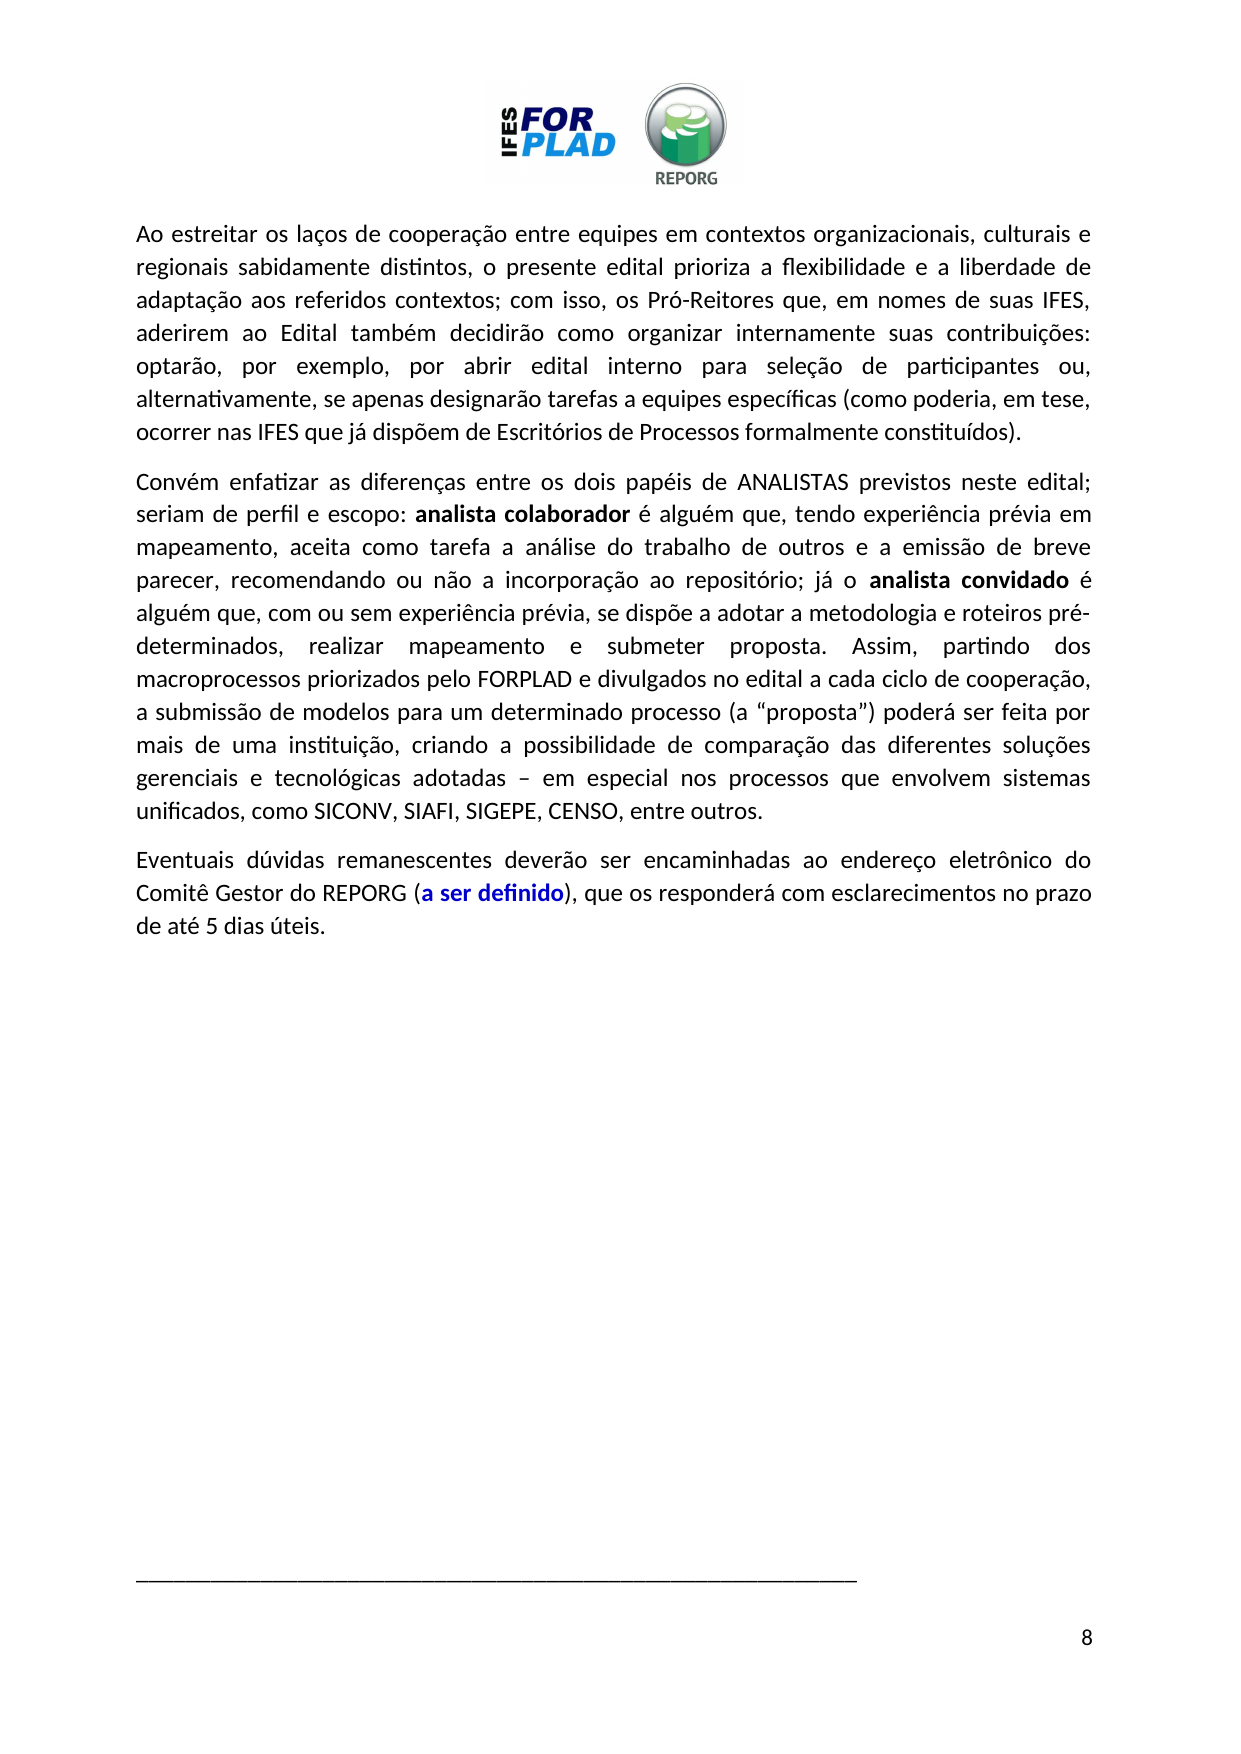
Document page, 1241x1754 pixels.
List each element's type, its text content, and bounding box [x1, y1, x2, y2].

text __________________________________________________________ [136, 1555, 1092, 1585]
text Eventuais dúvidas remanescentes deverão ser encaminhadas ao endereço eletrônico do Comitê Gestor do REPORG (a ser definido), que os responderá com esclarecimentos no prazo de até 5 dias úteis. [136, 844, 1092, 941]
picture [483, 75, 745, 191]
text Convém enfatizar as diferenças entre os dois papéis de ANALISTAS previstos neste edital; seriam de perfil e escopo: analista colaborador é alguém que, tendo experiência prévia em mapeamento, aceita como tarefa a análise do trabalho de outros e a emissão de breve parecer, recomendando ou não a incorporação ao repositório; já o analista convidado é alguém que, com ou sem experiência prévia, se dispõe a adotar a metodologia e roteiros pré-determinados, realizar mapeamento e submeter proposta. Assim, partindo dos macroprocessos priorizados pelo FORPLAD e divulgados no edital a cada ciclo de cooperação, a submissão de modelos para um determinado processo (a “proposta”) poderá ser feita por mais de uma instituição, criando a possibilidade de comparação das diferentes soluções gerenciais e tecnológicas adotadas – em especial nos processos que envolvem sistemas unificados, como SICONV, SIAFI, SIGEPE, CENSO, entre outros. [136, 466, 1092, 825]
text Ao estreitar os laços de cooperação entre equipes em contextos organizacionais, culturais e regionais sabidamente distintos, o presente edital prioriza a flexibilidade e a liberdade de adaptação aos referidos contextos; com isso, os Pró-Reitores que, em nomes de suas IFES, aderirem ao Edital também decidirão como organizar internamente suas contribuições: optarão, por exemplo, por abrir edital interno para seleção de participantes ou, alternativamente, se apenas designarão tarefas a equipes específicas (como poderia, em tese, ocorrer nas IFES que já dispõem de Escritórios de Processos formalmente constituídos). [136, 218, 1092, 447]
